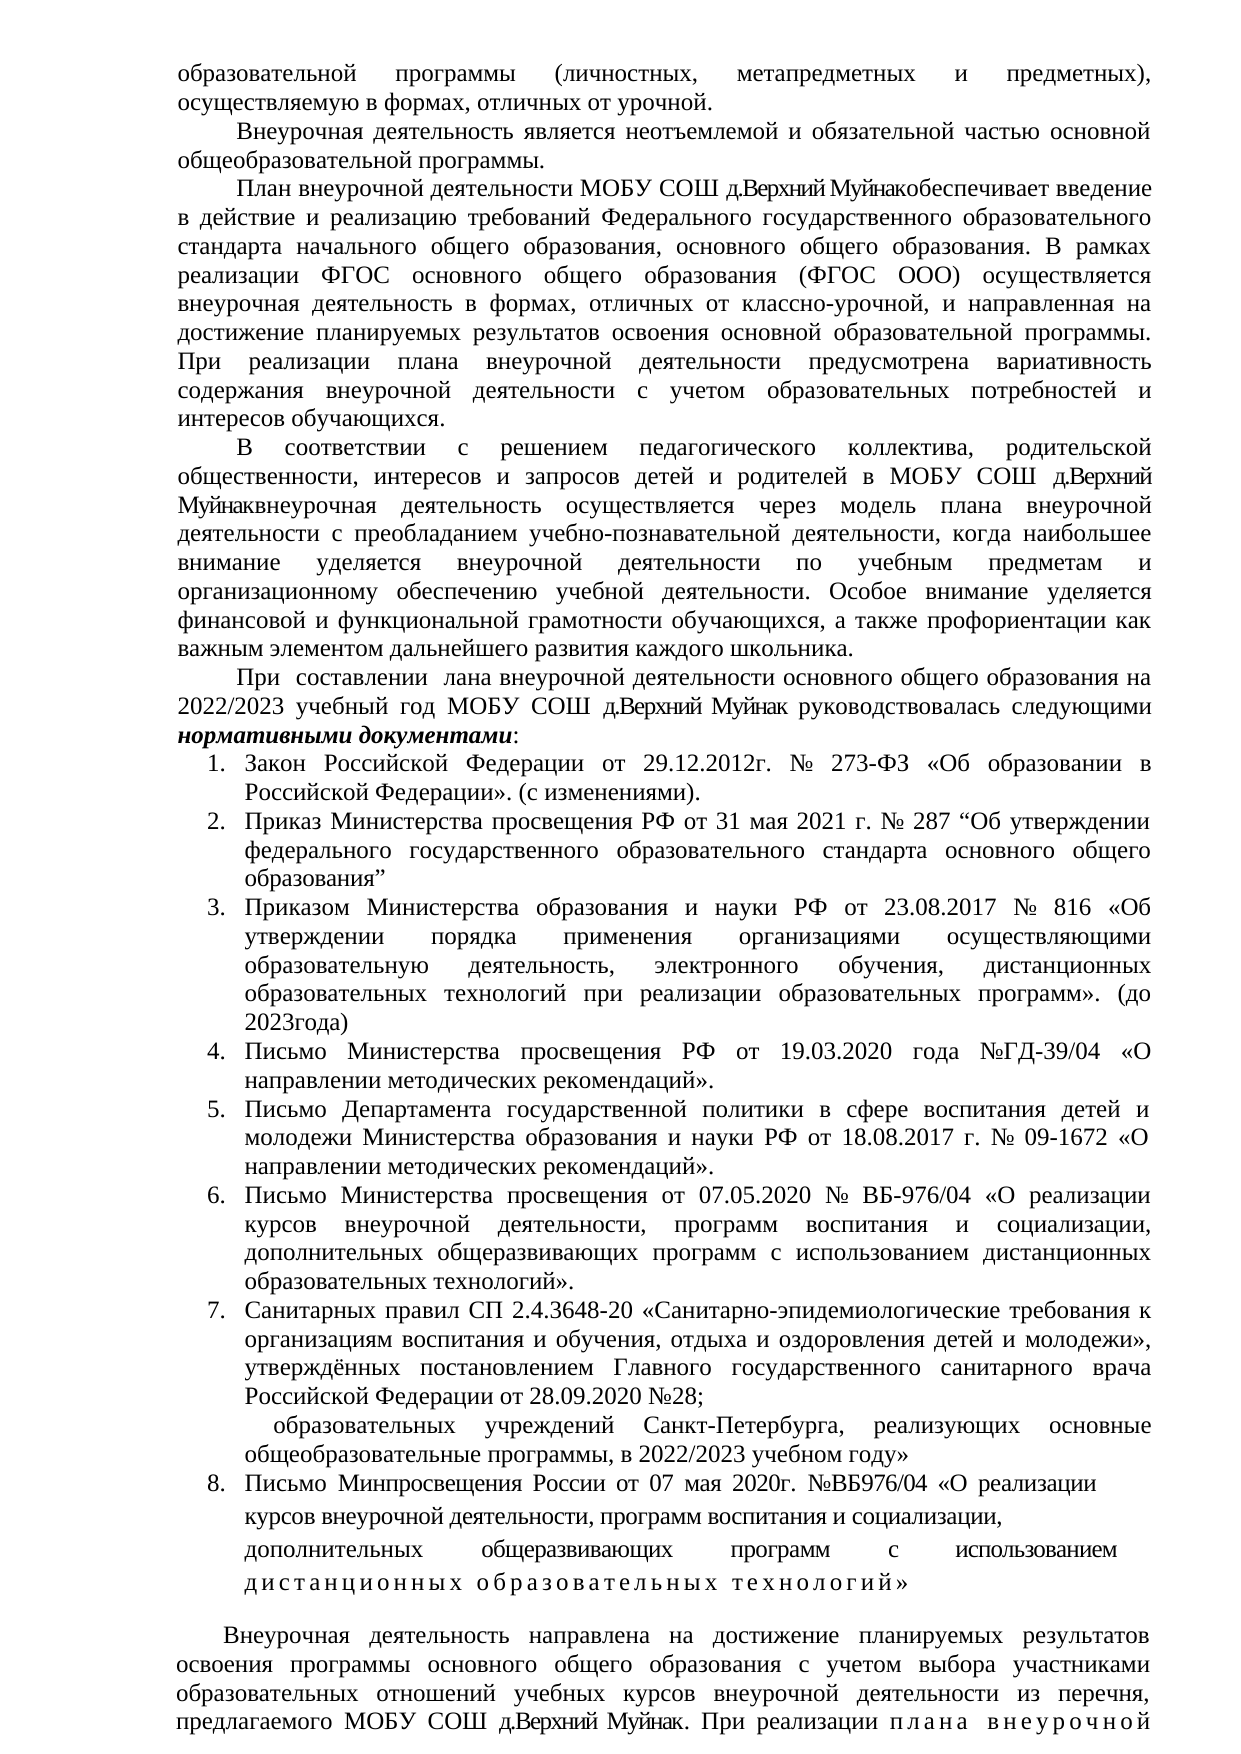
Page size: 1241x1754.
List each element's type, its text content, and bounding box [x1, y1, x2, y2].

list Письмо Минпросвещения России от 07 мая 2020г. №ВБ976/04 «О реализации курсов внеурочной деятельности, программ воспитания и социализации, [207, 1468, 1097, 1529]
list Санитарных правил СП 2.4.3648-20 «Санитарно-эпидемиологические требования к организациям воспитания и обучения, отдыха и оздоровления детей и молодежи», утверждённых постановлением Главного государственного санитарного врача Российской Федерации от 28.09.2020 №28; [207, 1295, 1152, 1410]
text Внеурочная деятельность является неотъемлемой и обязательной частью основной общеобразовательной программы. [177, 116, 1151, 173]
text образовательных учреждений Санкт-Петербурга, реализующих основные общеобразовательные программы, в 2022/2023 учебном году» [244, 1410, 1152, 1467]
list Закон Российской Федерации от 29.12.2012г. № 273-ФЗ «Об образовании в Российской Федерации». (с изменениями). [207, 748, 1152, 806]
text дополнительных общеразвивающих программ с использованием дистанционных образовательных технологий» [244, 1534, 1117, 1596]
text В соответствии с решением педагогического коллектива, родительской общественности, интересов и запросов детей и родителей в МОБУ СОШ д.Верхний Муйнаквнеурочная деятельность осуществляется через модель плана внеурочной деятельности с преобладанием учебно-познавательной деятельности, когда наибольшее внимание уделяется внеурочной деятельности по учебным предметам и организационному обеспечению учебной деятельности. Особое внимание уделяется финансовой и функциональной грамотности обучающихся, а также профориентации как важным элементом дальнейшего развития каждого школьника. [177, 432, 1152, 662]
list Письмо Министерства просвещения РФ от 19.03.2020 года №ГД-39/04 «О направлении методических рекомендаций». [207, 1036, 1152, 1094]
list Письмо Департамента государственной политики в сфере воспитания детей и молодежи Министерства образования и науки РФ от 18.08.2017 г. № 09-1672 «О направлении методических рекомендаций». [207, 1094, 1150, 1180]
text План внеурочной деятельности МОБУ СОШ д.Верхний Муйнакобеспечивает введение в действие и реализацию требований Федерального государственного образовательного стандарта начального общего образования, основного общего образования. В рамках реализации ФГОС основного общего образования (ФГОС ООО) осуществляется внеурочная деятельность в формах, отличных от классно-урочной, и направленная на достижение планируемых результатов освоения основной образовательной программы. При реализации плана внеурочной деятельности предусмотрена вариативность содержания внеурочной деятельности с учетом образовательных потребностей и интересов обучающихся. [177, 173, 1152, 432]
list Письмо Министерства просвещения от 07.05.2020 № ВБ-976/04 «О реализации курсов внеурочной деятельности, программ воспитания и социализации, дополнительных общеразвивающих программ с использованием дистанционных образовательных технологий». [207, 1180, 1152, 1295]
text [176, 1620, 1151, 1735]
list Приказ Министерства просвещения РФ от 31 мая 2021 г. № 287 “Об утверждении федерального государственного образовательного стандарта основного общего образования” [207, 806, 1152, 892]
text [177, 58, 1152, 116]
list Приказом Министерства образования и науки РФ от 23.08.2017 № 816 «Об утверждении порядка применения организациями осуществляющими образовательную деятельность, электронного обучения, дистанционных образовательных технологий при реализации образовательных программ». (до 2023года) [207, 892, 1152, 1036]
text При составлении лана внеурочной деятельности основного общего образования на 2022/2023 учебный год МОБУ СОШ д.Верхний Муйнак руководствовалась следующими нормативными документами: [177, 662, 1152, 748]
